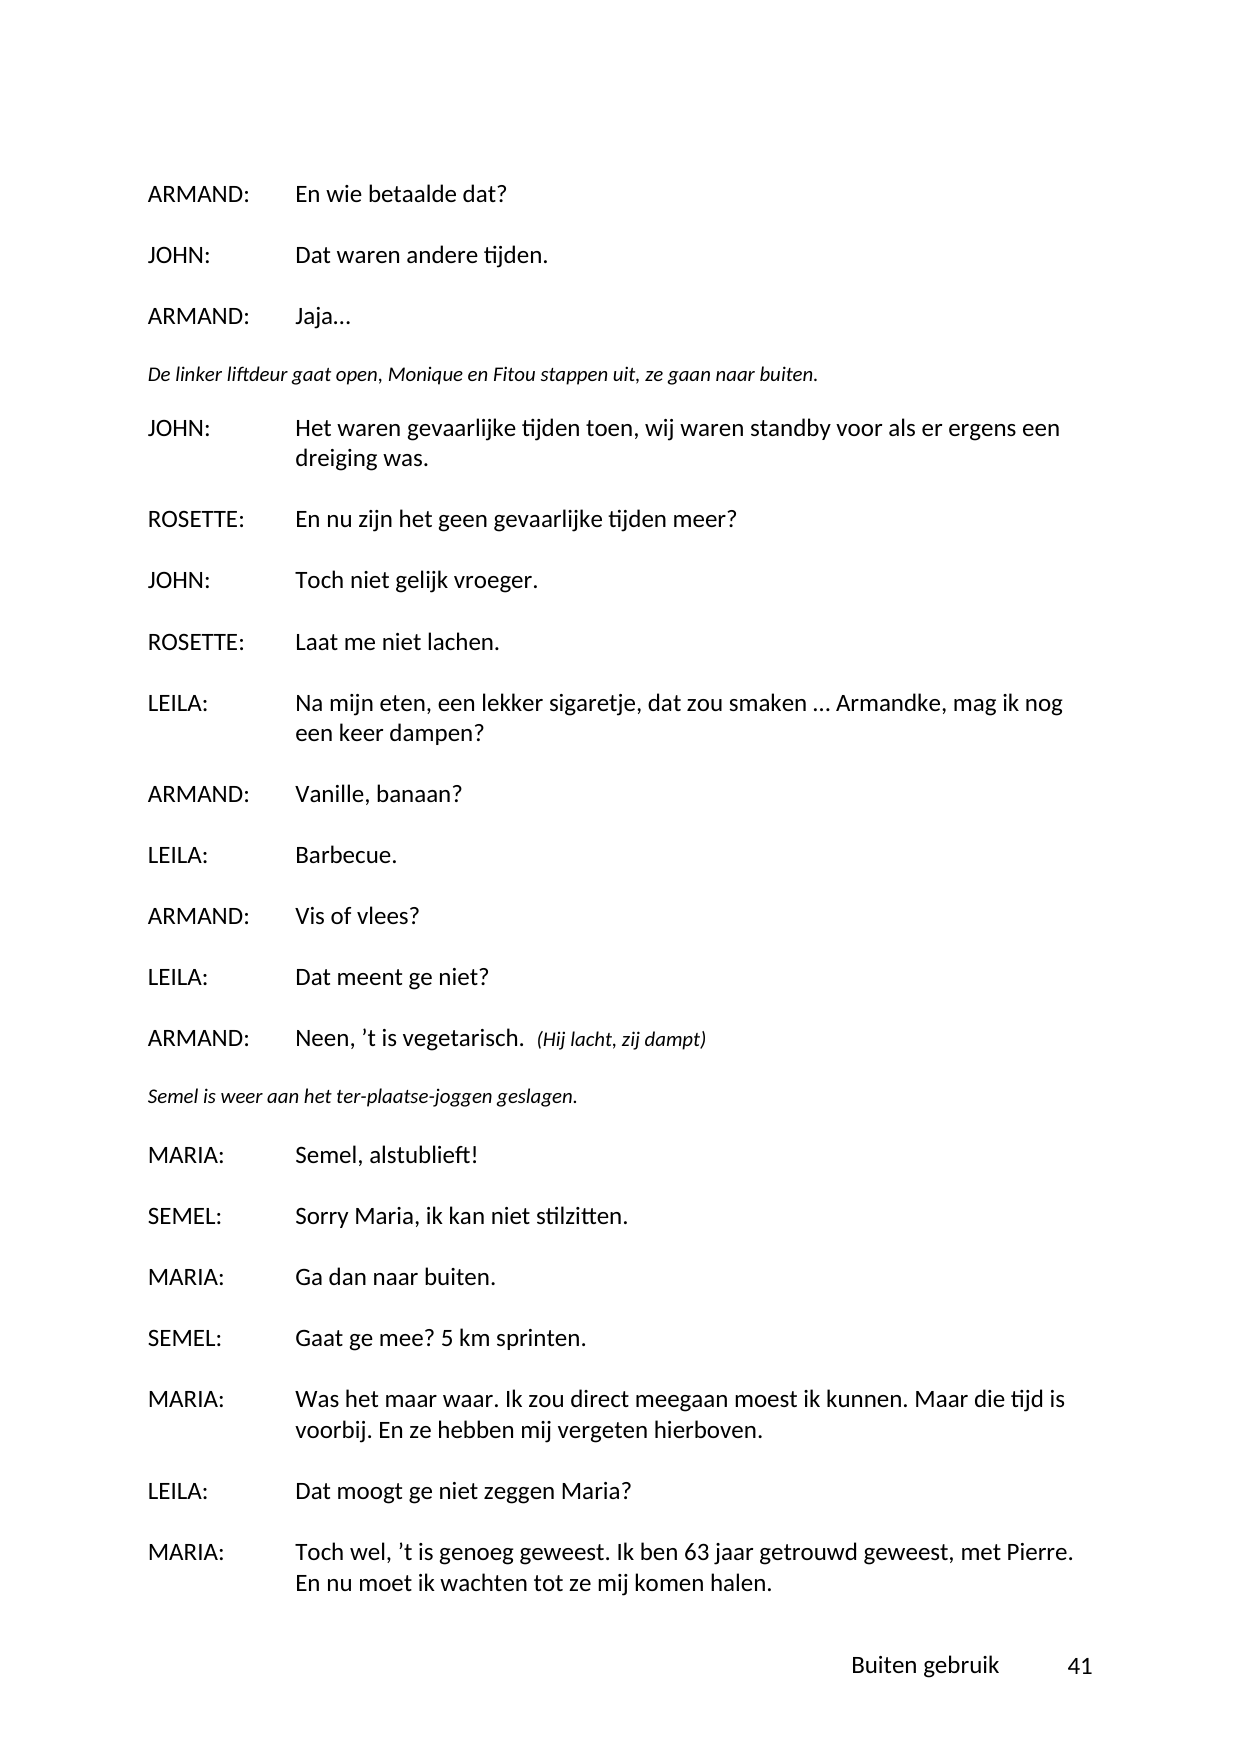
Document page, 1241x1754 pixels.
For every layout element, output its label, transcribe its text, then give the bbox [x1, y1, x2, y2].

text JOHN: Het waren gevaarlijke tijden toen, wij waren standby voor als er ergens een dreiging was. [148, 412, 1093, 473]
text De linker liftdeur gaat open, Monique en Fitou stappen uit, ze gaan naar buiten. [148, 361, 1093, 387]
text SEMEL: Sorry Maria, ik kan niet stilzitten. [148, 1201, 1093, 1231]
text JOHN: Toch niet gelijk vroeger. [148, 565, 1093, 595]
text ARMAND: Vanille, banaan? [148, 778, 1093, 809]
text LEILA: Dat meent ge niet? [148, 961, 1093, 992]
text ARMAND: Jaja… [148, 300, 1093, 331]
text MARIA: Toch wel, ’t is genoeg geweest. Ik ben 63 jaar getrouwd geweest, met Pierre. En nu moet ik wachten tot ze mij komen halen. [148, 1536, 1093, 1597]
text MARIA: Ga dan naar buiten. [148, 1262, 1093, 1292]
text LEILA: Barbecue. [148, 839, 1093, 870]
text MARIA: Was het maar waar. Ik zou direct meegaan moest ik kunnen. Maar die tijd is voorbij. En ze hebben mij vergeten hierboven. [148, 1384, 1093, 1445]
text ARMAND: Vis of vlees? [148, 900, 1093, 931]
text LEILA: Dat moogt ge niet zeggen Maria? [148, 1475, 1093, 1506]
text ARMAND: En wie betaalde dat? [148, 178, 1093, 209]
text ROSETTE: En nu zijn het geen gevaarlijke tijden meer? [148, 504, 1093, 534]
text Semel is weer aan het ter-plaatse-joggen geslagen. [148, 1083, 1093, 1109]
text SEMEL: Gaat ge mee? 5 km sprinten. [148, 1323, 1093, 1353]
text ARMAND: Neen, ’t is vegetarisch. (Hij lacht, zij dampt) [148, 1022, 1093, 1053]
text ROSETTE: Laat me niet lachen. [148, 626, 1093, 656]
text MARIA: Semel, alstublieft! [148, 1139, 1093, 1170]
text JOHN: Dat waren andere tijden. [148, 239, 1093, 270]
text LEILA: Na mijn eten, een lekker sigaretje, dat zou smaken … Armandke, mag ik nog een keer dampen? [148, 687, 1093, 748]
